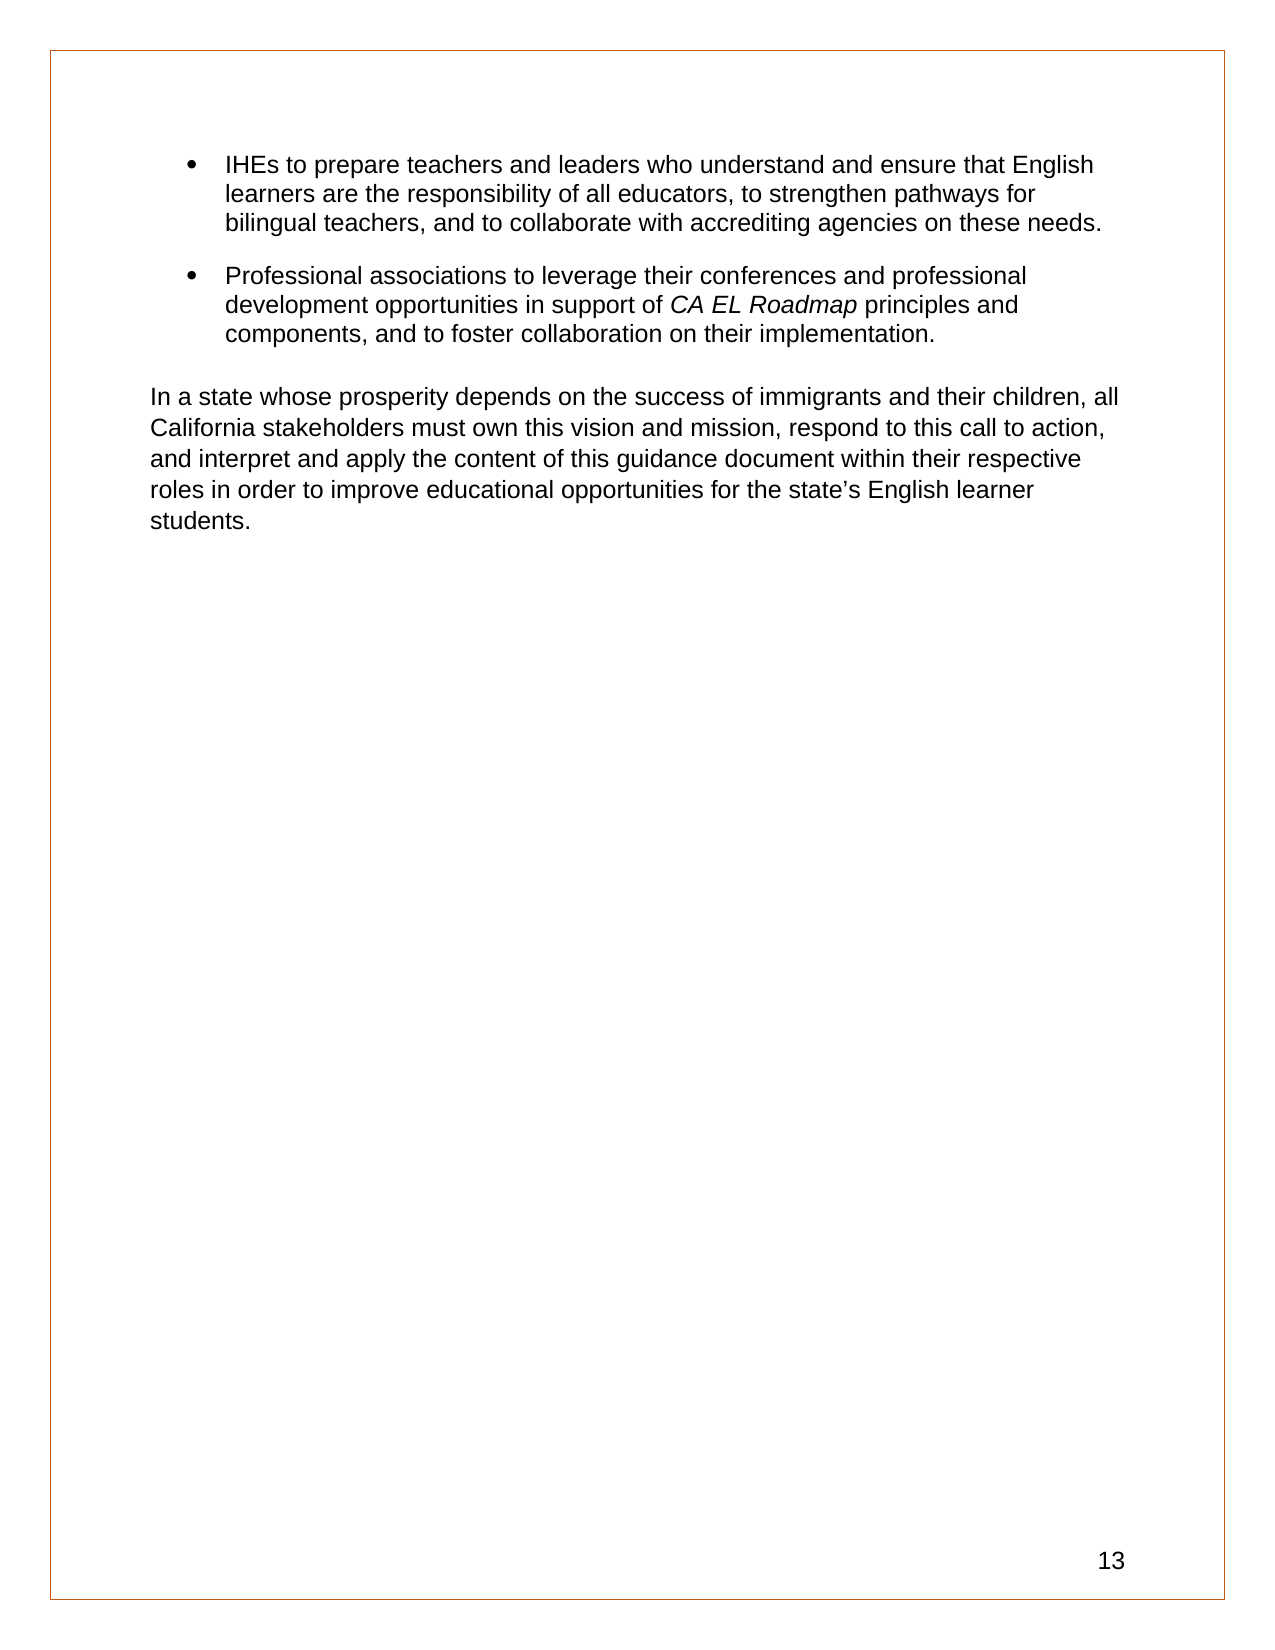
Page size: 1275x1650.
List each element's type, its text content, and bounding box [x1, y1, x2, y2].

text In a state whose prosperity depends on the success of immigrants and their children, all California stakeholders must own this vision and mission, respond to this call to action, and interpret and apply the content of this guidance document within their respective roles in order to improve educational opportunities for the state’s English learner students. [150, 382, 1125, 535]
list Professional associations to leverage their conferences and professional development opportunities in support of CA EL Roadmap principles and components, and to foster collaboration on their implementation. [187, 261, 1125, 348]
list IHEs to prepare teachers and leaders who understand and ensure that English learners are the responsibility of all educators, to strengthen pathways for bilingual teachers, and to collaborate with accrediting agencies on these needs. [187, 150, 1125, 236]
